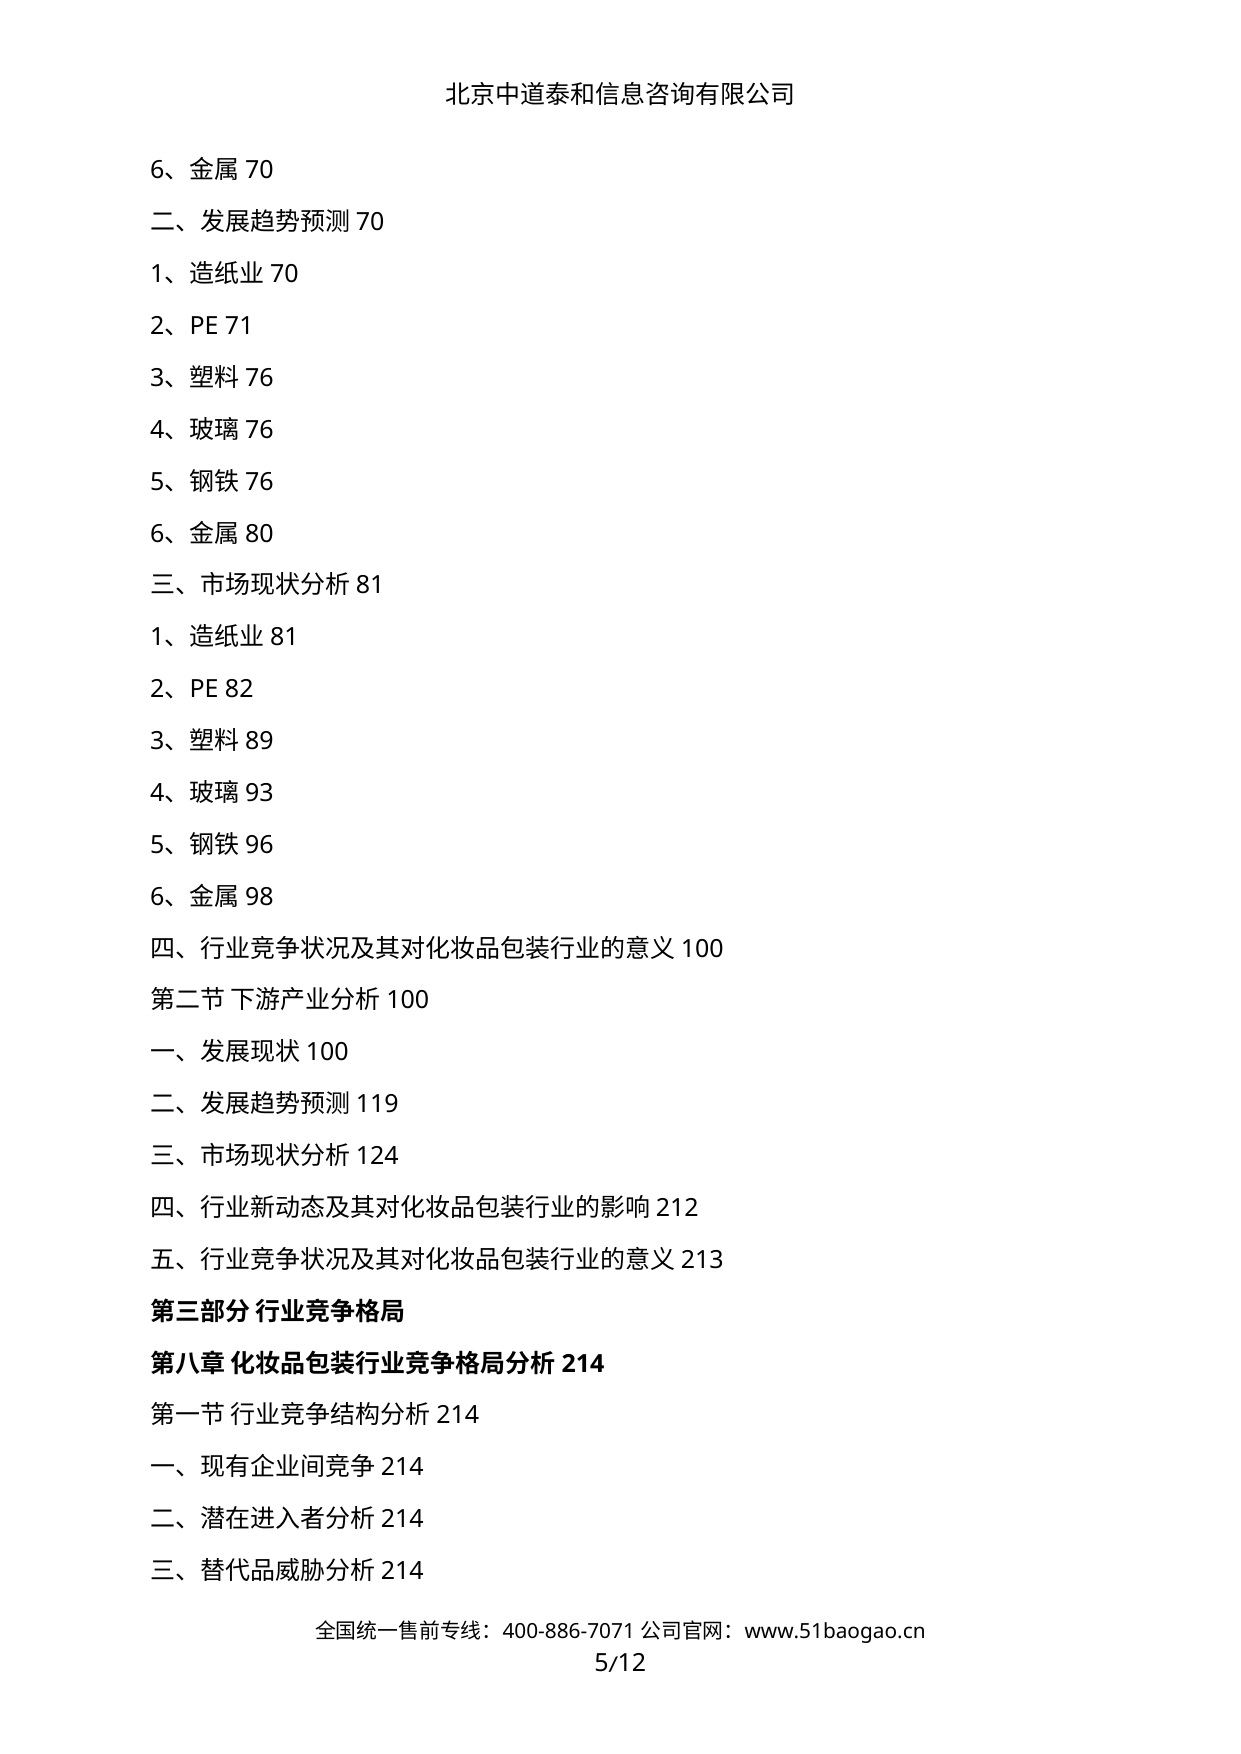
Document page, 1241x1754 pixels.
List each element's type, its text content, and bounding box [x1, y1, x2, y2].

text 三、替代品威胁分析 214 [150, 1551, 1090, 1587]
text 四、行业竞争状况及其对化妆品包装行业的意义 100 [150, 928, 1090, 964]
text 第二节 下游产业分析 100 [150, 980, 1090, 1016]
text 5、钢铁 76 [150, 461, 1090, 497]
text 3、塑料 89 [150, 721, 1090, 757]
text 2、PE 71 [150, 306, 1090, 342]
text 第一节 行业竞争结构分析 214 [150, 1395, 1090, 1431]
text 5、钢铁 96 [150, 824, 1090, 861]
text 6、金属 98 [150, 876, 1090, 912]
text 4、玻璃 76 [150, 409, 1090, 446]
text 2、PE 82 [150, 669, 1090, 705]
text 第八章 化妆品包装行业竞争格局分析 214 [150, 1343, 1090, 1379]
text 4、玻璃 93 [150, 772, 1090, 809]
text 1、造纸业 70 [150, 254, 1090, 290]
text 一、发展现状 100 [150, 1032, 1090, 1068]
text 五、行业竞争状况及其对化妆品包装行业的意义 213 [150, 1239, 1090, 1276]
text 第三部分 行业竞争格局 [150, 1291, 1090, 1327]
text 6、金属 80 [150, 513, 1090, 549]
text 6、金属 70 [150, 150, 1090, 186]
text 三、市场现状分析 124 [150, 1136, 1090, 1172]
text 3、塑料 76 [150, 357, 1090, 394]
text 一、现有企业间竞争 214 [150, 1447, 1090, 1483]
text 二、发展趋势预测 119 [150, 1084, 1090, 1120]
text 四、行业新动态及其对化妆品包装行业的影响 212 [150, 1187, 1090, 1224]
text 1、造纸业 81 [150, 617, 1090, 653]
text 二、潜在进入者分析 214 [150, 1499, 1090, 1535]
text 二、发展趋势预测 70 [150, 202, 1090, 238]
text 三、市场现状分析 81 [150, 565, 1090, 601]
